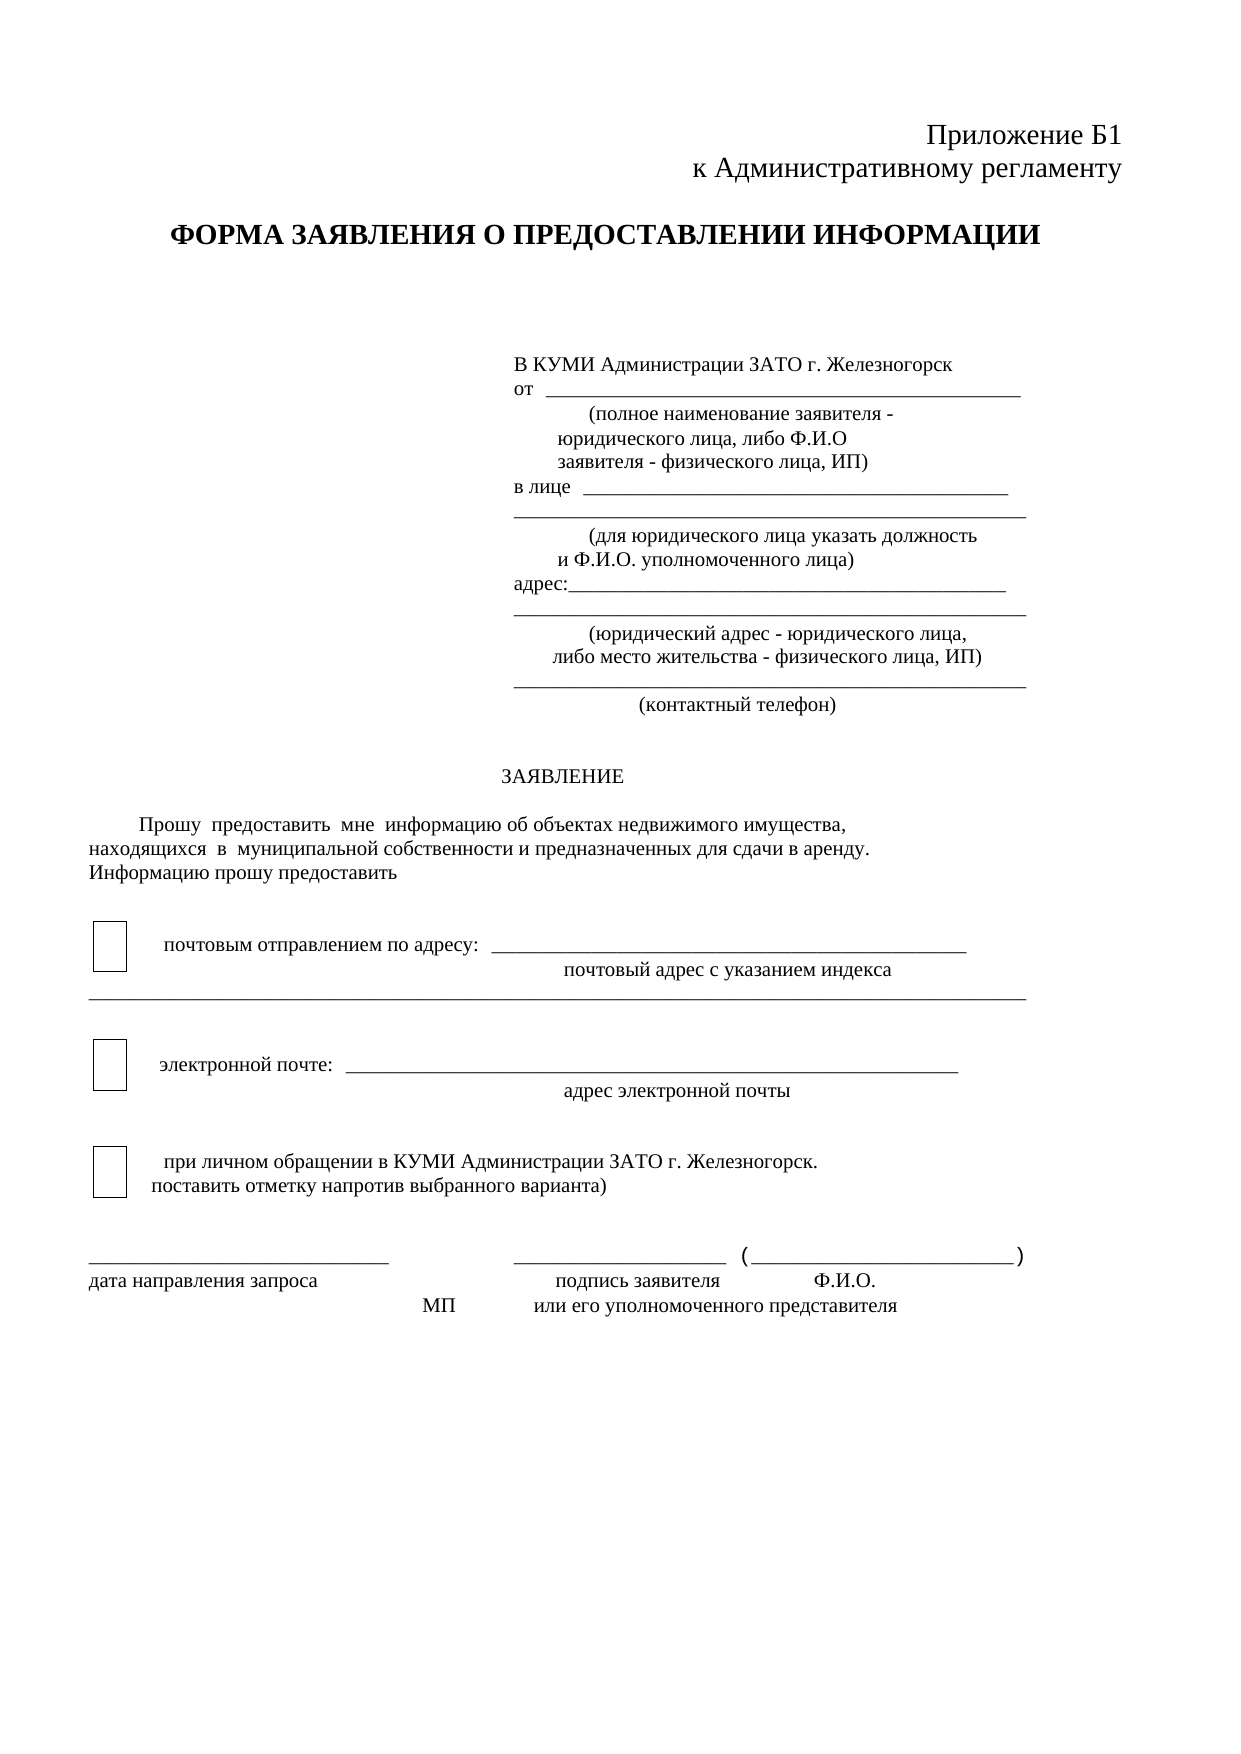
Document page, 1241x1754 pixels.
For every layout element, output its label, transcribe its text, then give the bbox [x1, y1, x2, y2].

text _________________________________________ [89, 499, 1122, 523]
text юридического лица, либо Ф.И.О [89, 425, 1122, 449]
text по электронной почте: _________________________________________________ [127, 1052, 1122, 1078]
text находящихся в муниципальной собственности и предназначенных для сдачи в аренду. [89, 836, 1122, 860]
text и Ф.И.О. уполномоченного лица) [89, 547, 1122, 571]
text заявителя - физического лица, ИП) [89, 449, 1122, 473]
text Прошу предоставить мне информацию об объектах недвижимого имущества, [89, 812, 1122, 836]
text ___________________________________________________________________________ [89, 981, 1122, 1005]
text (юридический адрес - юридического лица, [89, 620, 1122, 644]
text почтовым отправлением по адресу: ______________________________________ [127, 932, 1122, 957]
text адрес электронной почты [89, 1078, 1122, 1102]
text либо место жительства - физического лица, ИП) [89, 644, 1122, 668]
text от ______________________________________ [89, 376, 1122, 401]
text в лице __________________________________ [89, 473, 1122, 499]
text ________________________ _________________ (_____________________) [89, 1245, 1122, 1268]
text к Административному регламенту [89, 150, 1122, 184]
text _________________________________________ [89, 668, 1122, 692]
text В КУМИ Администрации ЗАТО г. Железногорск [89, 352, 1122, 376]
title ФОРМА ЗАЯВЛЕНИЯ О ПРЕДОСТАВЛЕНИИ ИНФОРМАЦИИ [89, 217, 1122, 251]
text ЗАЯВЛЕНИЕ [89, 764, 1122, 788]
text МП или его уполномоченного представителя [89, 1292, 1122, 1317]
text (контактный телефон) [89, 692, 1122, 716]
text Информацию прошу предоставить [89, 860, 1122, 884]
text адрес:___________________________________ [89, 571, 1122, 597]
text Приложение Б1 [89, 117, 1122, 150]
text (для юридического лица указать должность [89, 523, 1122, 547]
text (полное наименование заявителя - [89, 401, 1122, 425]
text _________________________________________ [89, 597, 1122, 620]
text почтовый адрес с указанием индекса [89, 957, 1122, 981]
text дата направления запроса подпись заявителя Ф.И.О. [89, 1268, 1122, 1292]
text при личном обращении в КУМИ Администрации ЗАТО г. Железногорск. [127, 1149, 1122, 1173]
text поставить отметку напротив выбранного варианта) [127, 1173, 1122, 1197]
